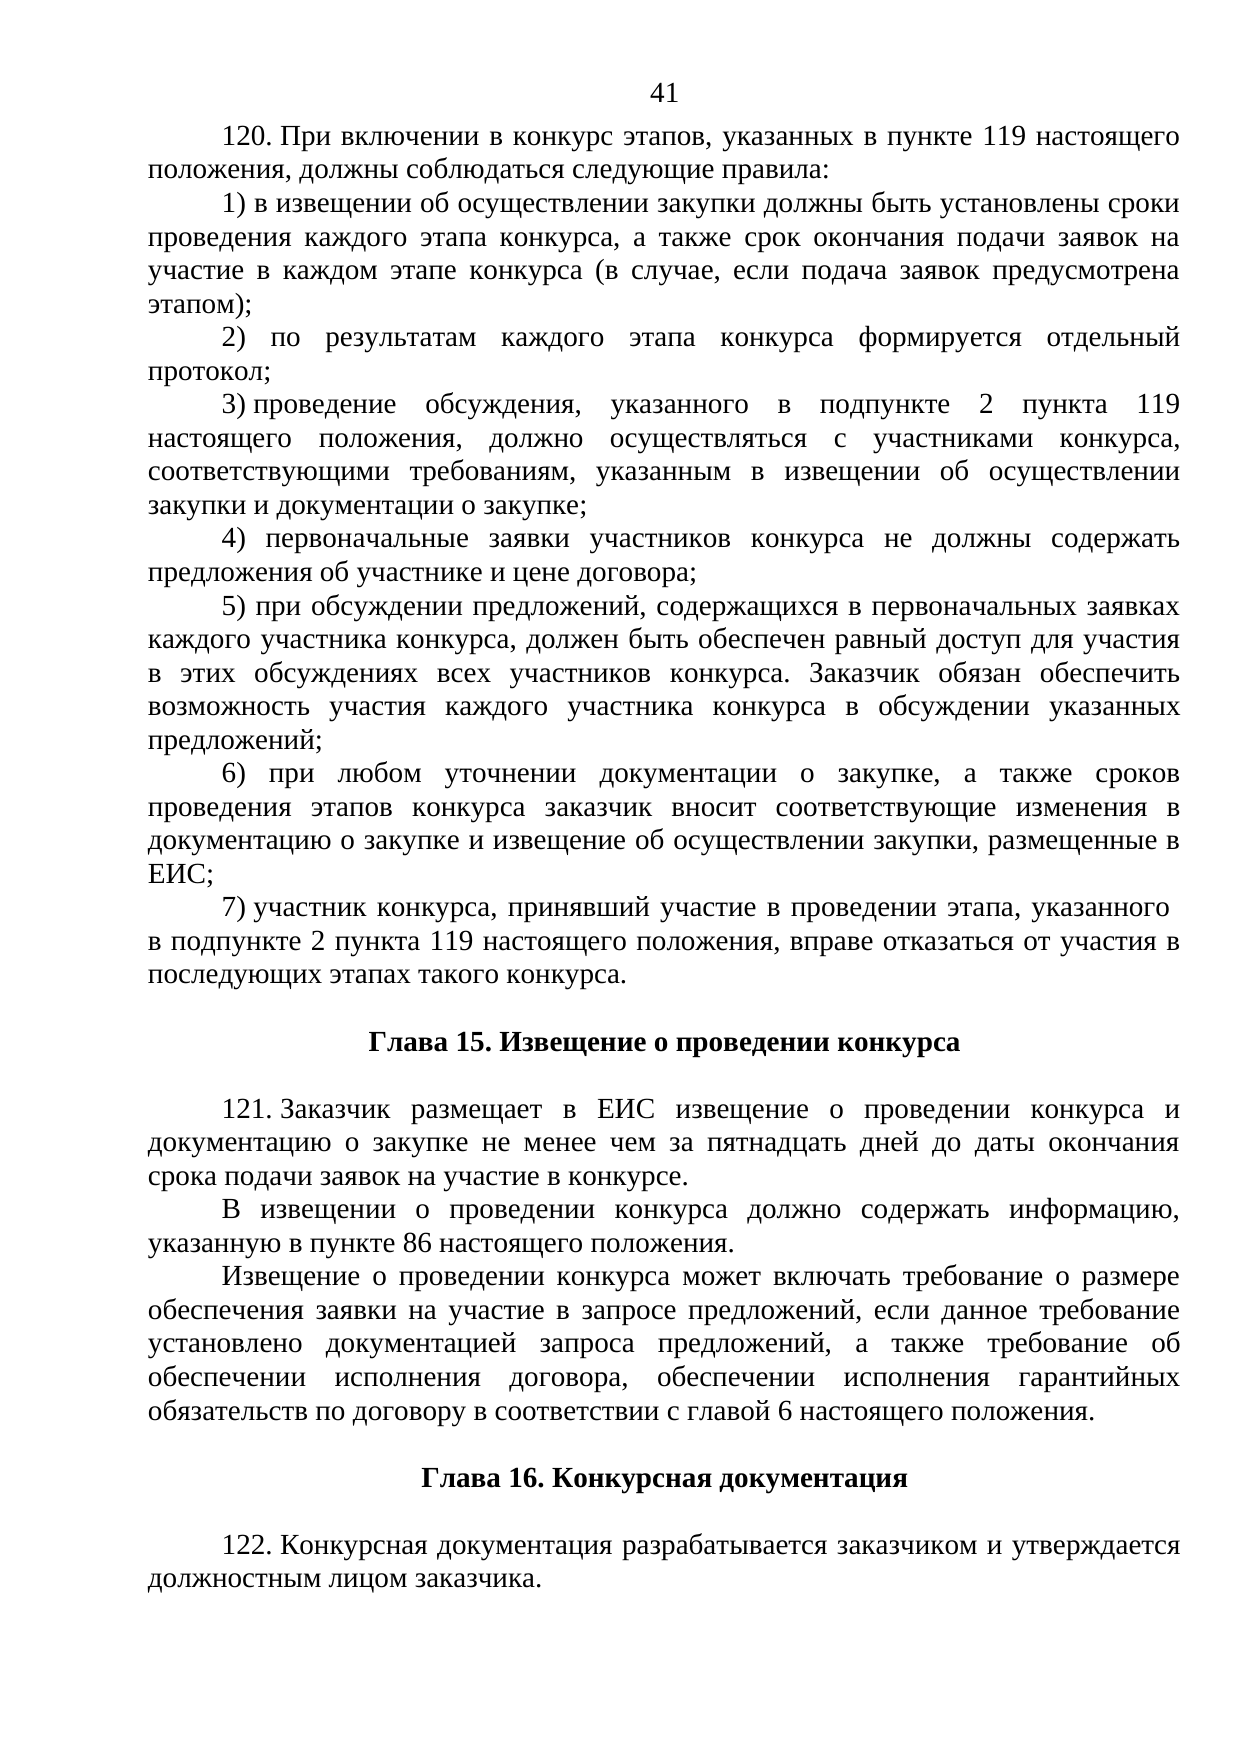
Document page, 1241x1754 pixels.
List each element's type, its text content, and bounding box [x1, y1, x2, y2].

text 6) при любом уточнении документации о закупке, а также сроков проведения этапов конкурса заказчик вносит соответствующие изменения в документацию о закупке и извещение об осуществлении закупки, размещенные в ЕИС; [148, 755, 1181, 889]
text 3) проведение обсуждения, указанного в подпункте 2 пункта 119 настоящего положения, должно осуществляться с участниками конкурса, соответствующими требованиям, указанным в извещении об осуществлении закупки и документации о закупке; [148, 386, 1181, 521]
text 122. Конкурсная документация разрабатывается заказчиком и утверждается должностным лицом заказчика. [148, 1527, 1181, 1594]
text 7) участник конкурса, принявший участие в проведении этапа, указанного в подпункте 2 пункта 119 настоящего положения, вправе отказаться от участия в последующих этапах такого конкурса. [148, 889, 1181, 990]
text 121. Заказчик размещает в ЕИС извещение о проведении конкурса и документацию о закупке не менее чем за пятнадцать дней до даты окончания срока подачи заявок на участие в конкурсе. [148, 1091, 1181, 1191]
text 2) по результатам каждого этапа конкурса формируется отдельный протокол; [148, 319, 1181, 386]
text Глава 15. Извещение о проведении конкурса [148, 1024, 1181, 1057]
text 4) первоначальные заявки участников конкурса не должны содержать предложения об участнике и цене договора; [148, 521, 1181, 588]
text 120. При включении в конкурс этапов, указанных в пункте 119 настоящего положения, должны соблюдаться следующие правила: [148, 118, 1181, 185]
text Глава 16. Конкурсная документация [148, 1460, 1181, 1493]
text 5) при обсуждении предложений, содержащихся в первоначальных заявках каждого участника конкурса, должен быть обеспечен равный доступ для участия в этих обсуждениях всех участников конкурса. Заказчик обязан обеспечить возможность участия каждого участника конкурса в обсуждении указанных предложений; [148, 588, 1181, 755]
text 1) в извещении об осуществлении закупки должны быть установлены сроки проведения каждого этапа конкурса, а также срок окончания подачи заявок на участие в каждом этапе конкурса (в случае, если подача заявок предусмотрена этапом); [148, 185, 1181, 319]
text В извещении о проведении конкурса должно содержать информацию, указанную в пункте 86 настоящего положения. [148, 1191, 1181, 1258]
text Извещение о проведении конкурса может включать требование о размере обеспечения заявки на участие в запросе предложений, если данное требование установлено документацией запроса предложений, а также требование об обеспечении исполнения договора, обеспечении исполнения гарантийных обязательств по договору в соответствии с главой 6 настоящего положения. [148, 1258, 1181, 1426]
